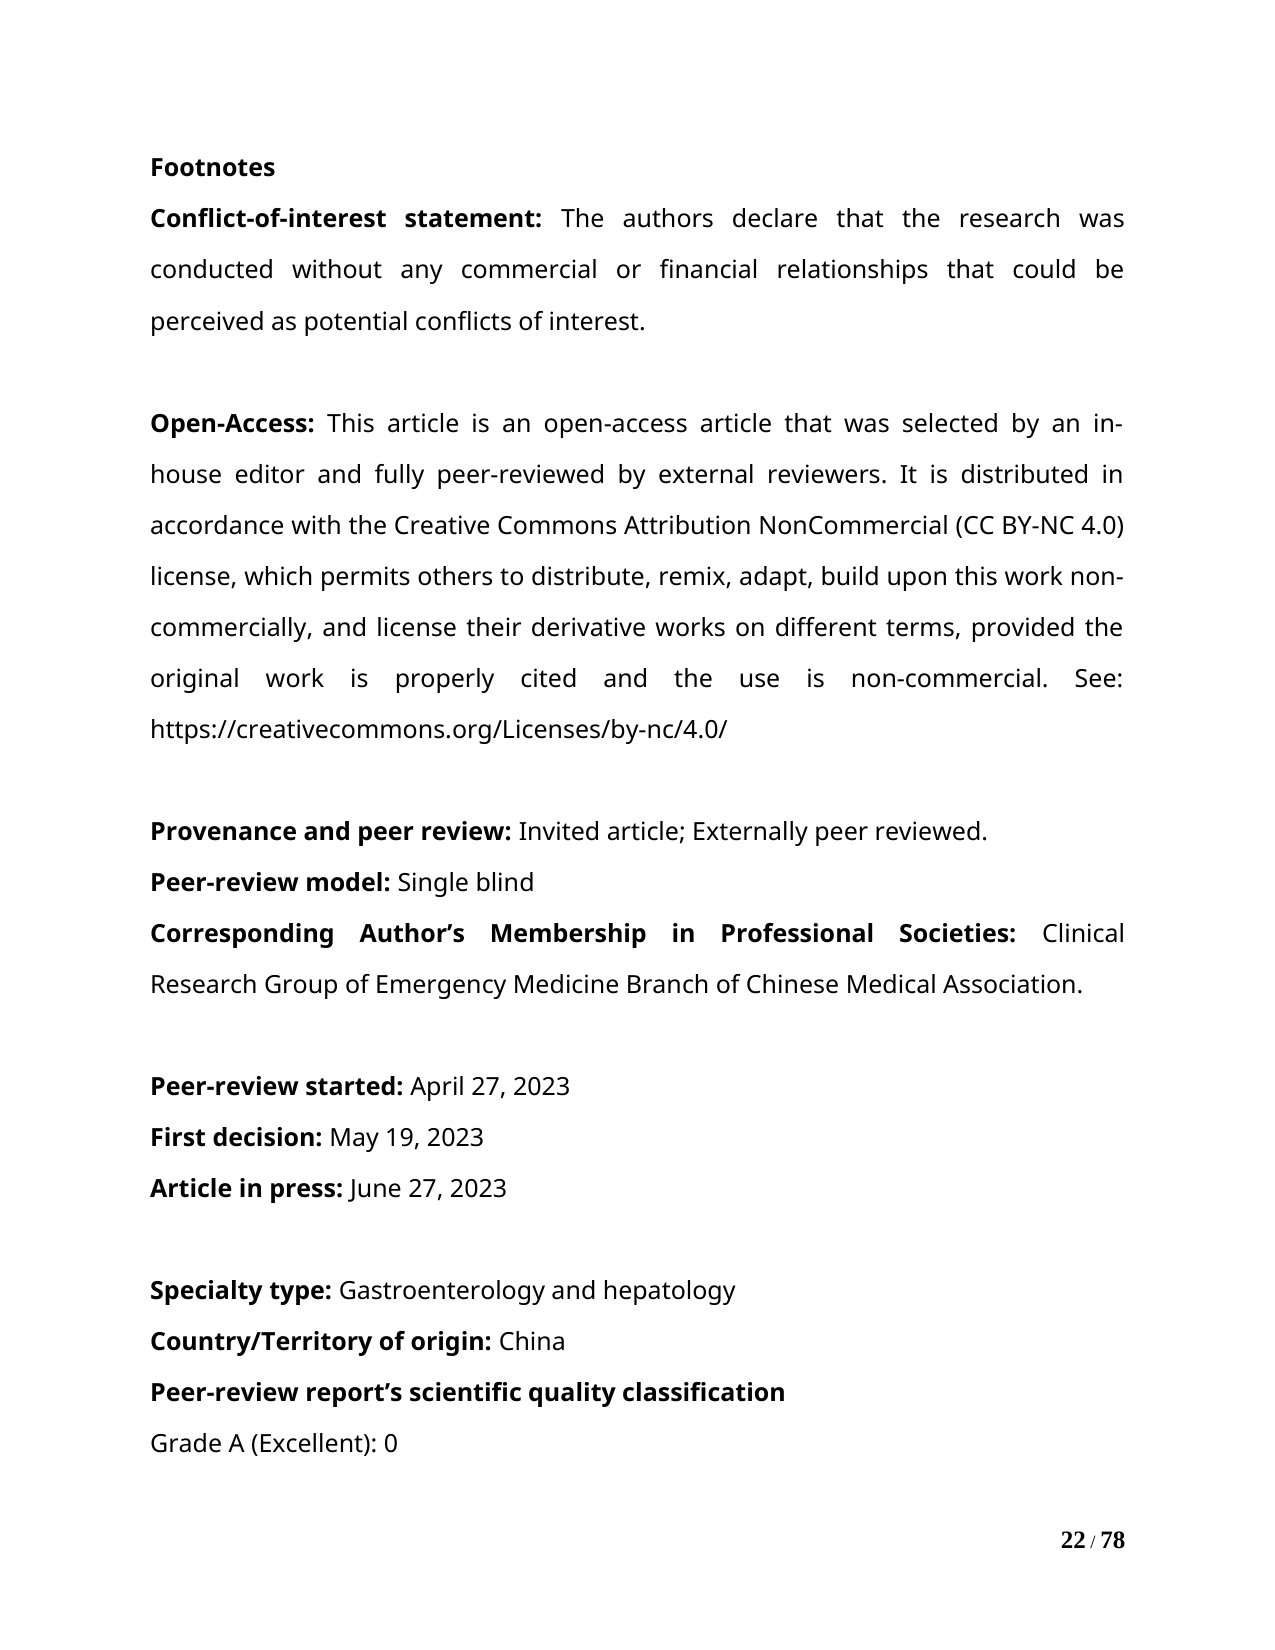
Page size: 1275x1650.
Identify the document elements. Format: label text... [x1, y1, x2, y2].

text Provenance and peer review: Invited article; Externally peer reviewed. [150, 813, 1125, 848]
text Specialty type: Gastroenterology and hepatology [150, 1273, 1125, 1307]
text Grade A (Excellent): 0 [150, 1426, 1125, 1460]
text Peer-review report’s scientific quality classification [150, 1375, 1125, 1409]
text Country/Territory of origin: China [150, 1324, 1125, 1358]
text Peer-review model: Single blind [150, 864, 1125, 899]
text Article in press: June 27, 2023 [150, 1171, 1125, 1205]
text Corresponding Author’s Membership in Professional Societies: Clinical Research Group of Emergency Medicine Branch of Chinese Medical Association. [150, 916, 1125, 1001]
text Open-Access: This article is an open-access article that was selected by an in-house editor and fully peer-reviewed by external reviewers. It is distributed in accordance with the Creative Commons Attribution NonCommercial (CC BY-NC 4.0) license, which permits others to distribute, remix, adapt, build upon this work non-commercially, and license their derivative works on different terms, provided the original work is properly cited and the use is non-commercial. See: https://creativecommons.org/Licenses/by-nc/4.0/ [150, 405, 1125, 746]
text Footnotes [150, 150, 1125, 184]
text Conflict-of-interest statement: The authors declare that the research was conducted without any commercial or financial relationships that could be perceived as potential conflicts of interest. [150, 201, 1125, 337]
text First decision: May 19, 2023 [150, 1120, 1125, 1154]
text Peer-review started: April 27, 2023 [150, 1069, 1125, 1103]
